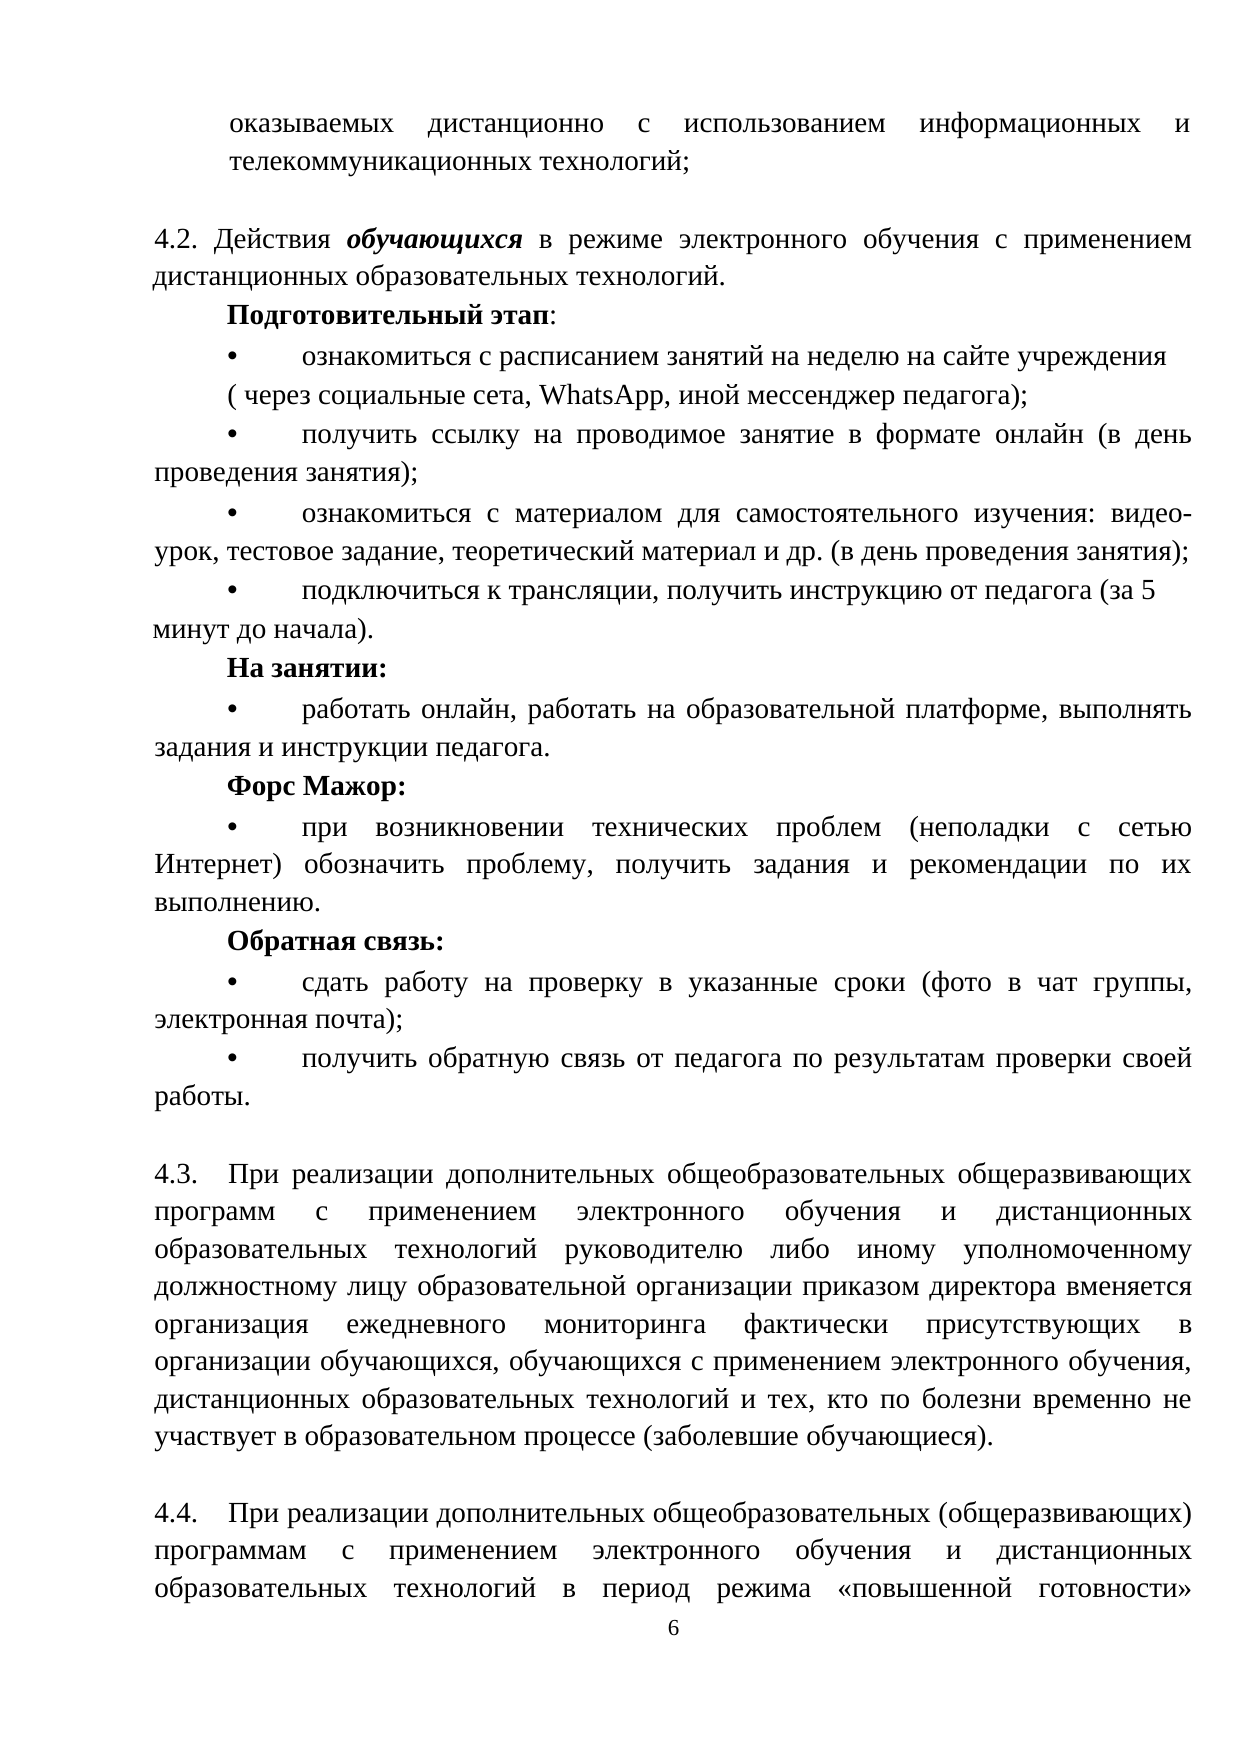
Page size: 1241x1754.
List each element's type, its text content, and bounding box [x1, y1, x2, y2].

text минут до начала). [152, 611, 1193, 645]
list подключиться к трансляции, получить инструкцию от педагога (за 5 [154, 572, 1193, 606]
text Форс Мажор: [227, 768, 1201, 801]
text ( через социальные сета, WhatsApp, иной мессенджер педагога); [227, 377, 1193, 411]
text Обратная связь: [227, 923, 1201, 956]
list при возникновении технических проблем (неполадки с сетью Интернет) обозначить проблему, получить задания и рекомендации по их выполнению. [154, 809, 1193, 917]
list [229, 106, 1191, 177]
list получить ссылку на проводимое занятие в формате онлайн (в день проведения занятия); [154, 416, 1193, 488]
list сдать работу на проверку в указанные сроки (фото в чат группы, электронная почта); [154, 964, 1193, 1035]
list При реализации дополнительных общеобразовательных общеразвивающих программ с применением электронного обучения и дистанционных образовательных технологий руководителю либо иному уполномоченному должностному лицу образовательной организации приказом директора вменяется организация ежедневного мониторинга фактически присутствующих в организации обучающихся, обучающихся с применением электронного обучения, дистанционных образовательных технологий и тех, кто по болезни временно не участвует в образовательном процессе (заболевшие обучающиеся). [154, 1156, 1193, 1452]
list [154, 1495, 1193, 1603]
list работать онлайн, работать на образовательной платформе, выполнять задания и инструкции педагога. [154, 691, 1193, 762]
list ознакомиться с материалом для самостоятельного изучения: видео-урок, тестовое задание, теоретический материал и др. (в день проведения занятия); [154, 496, 1193, 567]
text На занятии: [227, 650, 1201, 684]
list ознакомиться с расписанием занятий на неделю на сайте учреждения [154, 338, 1193, 372]
list получить обратную связь от педагога по результатам проверки своей работы. [154, 1040, 1193, 1112]
text Подготовительный этап: [227, 297, 1201, 331]
text 4.2. Действия обучающихся в режиме электронного обучения с применением дистанционных образовательных технологий. [152, 221, 1193, 292]
